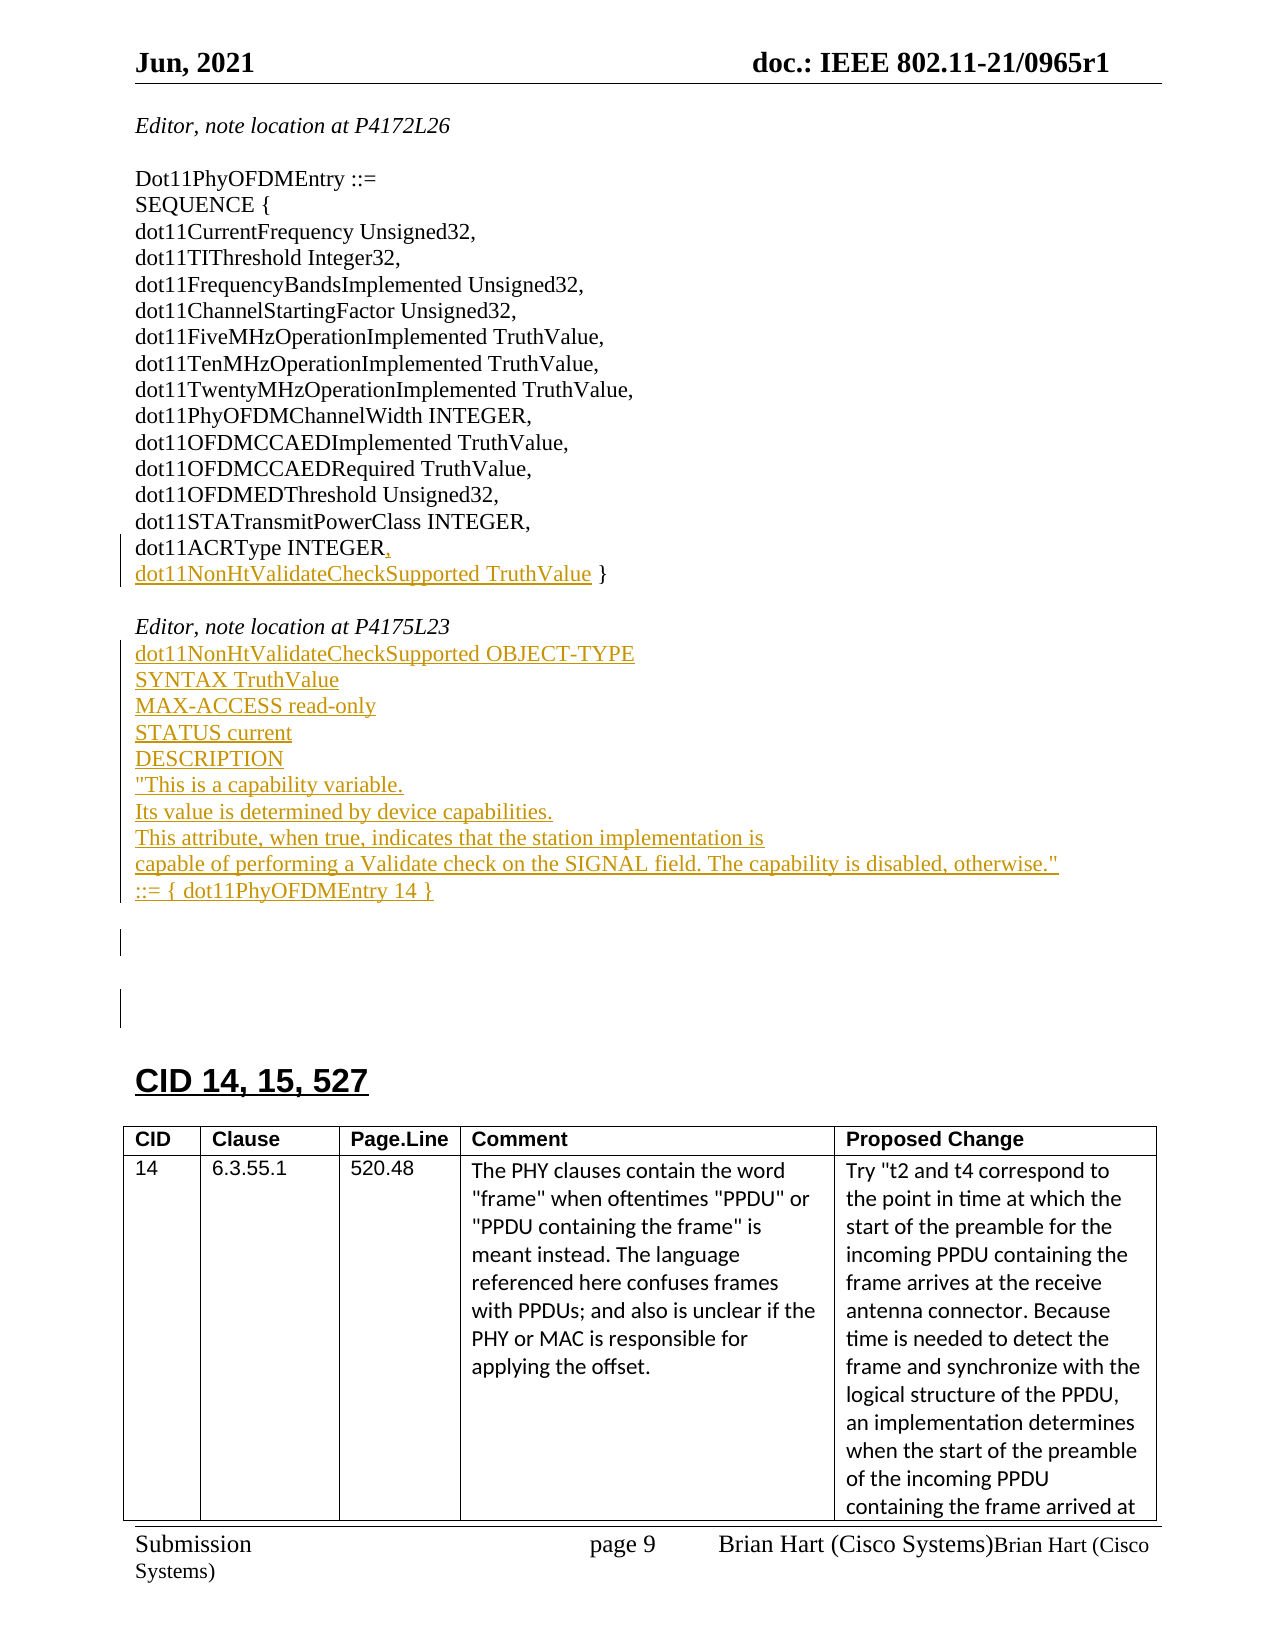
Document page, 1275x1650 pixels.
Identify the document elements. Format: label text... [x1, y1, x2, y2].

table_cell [461, 1156, 834, 1520]
text dot11OFDMEDThreshold Unsigned32, [135, 481, 1162, 508]
text dot11FiveMHzOperationImplemented TruthValue, [135, 323, 1162, 350]
text SEQUENCE { [135, 192, 1162, 218]
text Editor, note location at P4175L23 [135, 613, 1162, 639]
text } [135, 561, 1162, 587]
text dot11TenMHzOperationImplemented TruthValue, [135, 350, 1162, 376]
text dot11STATransmitPowerClass INTEGER, [135, 508, 1162, 534]
table_cell 6.3.55.1 [201, 1156, 339, 1520]
text dot11CurrentFrequency Unsigned32, [135, 218, 1162, 244]
subtitle CID 14, 15, 527 [135, 1061, 1162, 1099]
table_header Clause [201, 1127, 339, 1155]
text dot11OFDMCCAEDImplemented TruthValue, [135, 429, 1162, 455]
text dot11TwentyMHzOperationImplemented TruthValue, [135, 376, 1162, 402]
text Editor, note location at P4172L26 [135, 112, 1162, 139]
table_header Proposed Change [835, 1127, 1156, 1155]
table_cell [835, 1156, 1156, 1520]
table_cell 14 [124, 1156, 200, 1520]
text dot11ACRType INTEGER [135, 534, 1162, 561]
table_header CID [124, 1127, 200, 1155]
table_header Page.Line [340, 1127, 460, 1155]
text dot11FrequencyBandsImplemented Unsigned32, [135, 271, 1162, 297]
table_header Comment [461, 1127, 834, 1155]
text dot11PhyOFDMChannelWidth INTEGER, [135, 402, 1162, 429]
text Dot11PhyOFDMEntry ::= [135, 165, 1162, 192]
text dot11ChannelStartingFactor Unsigned32, [135, 297, 1162, 323]
text dot11OFDMCCAEDRequired TruthValue, [135, 455, 1162, 481]
text dot11TIThreshold Integer32, [135, 244, 1162, 271]
table_cell 520.48 [340, 1156, 460, 1520]
